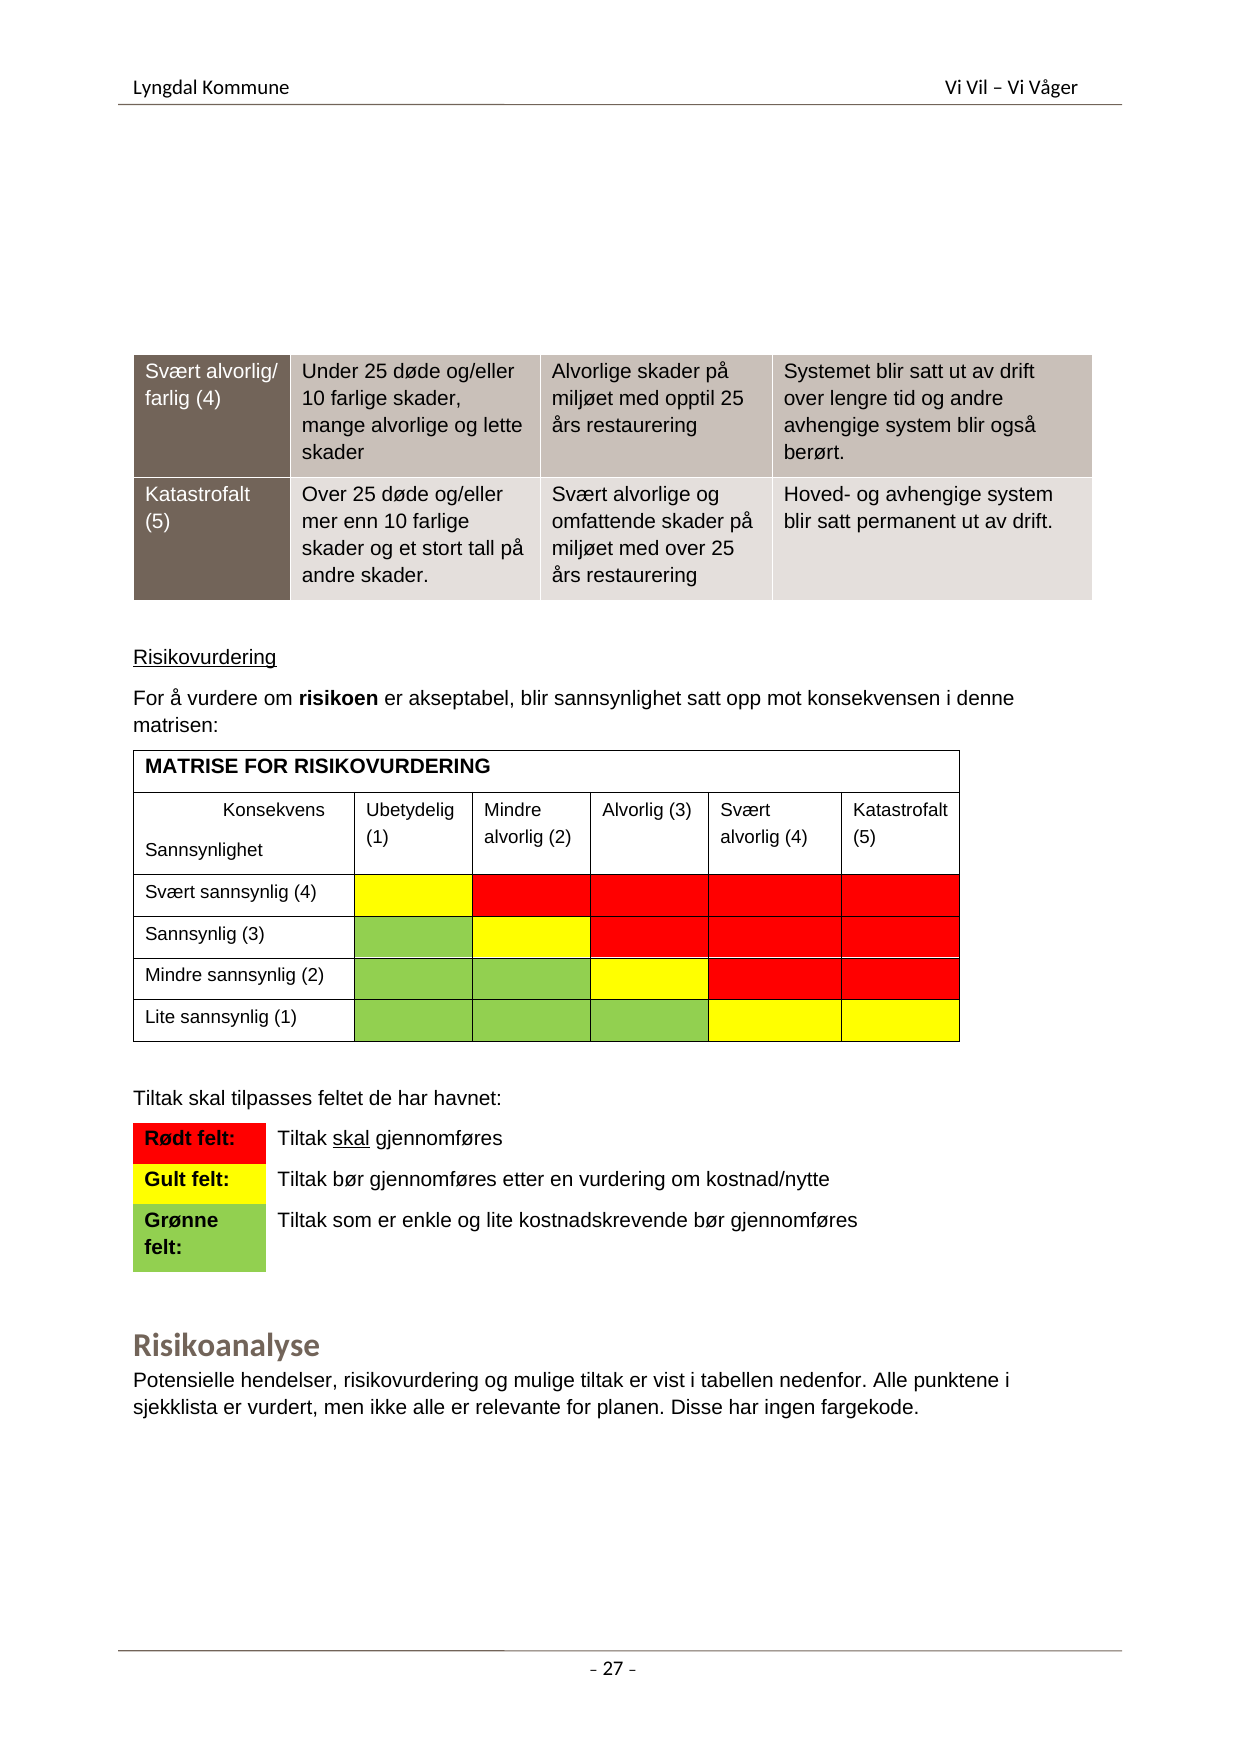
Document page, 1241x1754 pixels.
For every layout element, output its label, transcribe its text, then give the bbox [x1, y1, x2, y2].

table_cell Tiltak som er enkle og lite kostnadskrevende bør gjennomføres [266, 1204, 959, 1272]
table_cell Mindre sannsynlig (2) [134, 959, 354, 999]
table_cell [473, 917, 590, 957]
table_cell [473, 1000, 590, 1041]
table_header MATRISE FOR RISIKOVURDERING [134, 751, 959, 792]
table_cell Katastrofalt (5) [842, 793, 959, 874]
table_cell [842, 959, 959, 999]
table_cell Sannsynlig (3) [134, 917, 354, 957]
table_cell [473, 875, 590, 916]
table_cell Alvorlig (3) [591, 793, 708, 874]
table_cell Gult felt: [133, 1164, 266, 1204]
table_header Rødt felt: [133, 1123, 266, 1164]
table_cell Alvorlige skader på miljøet med opptil 25 års restaurering [541, 355, 772, 477]
table_cell Ubetydelig (1) [355, 793, 472, 874]
table_cell [355, 917, 472, 957]
table_cell Lite sannsynlig (1) [134, 1000, 354, 1041]
table_cell [709, 959, 841, 999]
table_cell [842, 875, 959, 916]
table_cell [591, 917, 708, 957]
table_cell Katastrofalt (5) [134, 478, 290, 600]
text Risikovurdering [133, 642, 1092, 669]
table_cell Grønne felt: [133, 1204, 266, 1272]
text For å vurdere om risikoen er akseptabel, blir sannsynlighet satt opp mot konsekvensen i denne matrisen: [133, 682, 1092, 737]
table_header Tiltak skal gjennomføres [266, 1123, 959, 1164]
table_cell Svært alvorlig (4) [709, 793, 841, 874]
text Tiltak skal tilpasses feltet de har havnet: [133, 1082, 1092, 1109]
table_cell [709, 1000, 841, 1041]
table_cell [355, 875, 472, 916]
table_cell Mindre alvorlig (2) [473, 793, 590, 874]
table_cell Svært sannsynlig (4) [134, 875, 354, 916]
table_cell [842, 917, 959, 957]
table_cell Over 25 døde og/eller mer enn 10 farlige skader og et stort tall på andre skader. [291, 478, 540, 600]
table_cell Hoved- og avhengige system blir satt permanent ut av drift. [773, 478, 1092, 600]
table_cell Konsekvens Sannsynlighet [134, 793, 354, 874]
table_cell Systemet blir satt ut av drift over lengre tid og andre avhengige system blir også berørt. [773, 355, 1092, 477]
table_cell [709, 917, 841, 957]
table_cell Svært alvorlig/ farlig (4) [134, 355, 290, 477]
table_cell Svært alvorlige og omfattende skader på miljøet med over 25 års restaurering [541, 478, 772, 600]
table_cell [591, 875, 708, 916]
table_cell [355, 1000, 472, 1041]
text Potensielle hendelser, risikovurdering og mulige tiltak er vist i tabellen nedenfor. Alle punktene i sjekklista er vurdert, men ikke alle er relevante for planen. Disse har ingen fargekode. [133, 1365, 1092, 1419]
table_cell [709, 875, 841, 916]
table_cell Under 25 døde og/eller 10 farlige skader, mange alvorlige og lette skader [291, 355, 540, 477]
table_cell [842, 1000, 959, 1041]
table_cell [355, 959, 472, 999]
subtitle Risikoanalyse [133, 1324, 1092, 1365]
table_cell Tiltak bør gjennomføres etter en vurdering om kostnad/nytte [266, 1164, 959, 1204]
table_cell [591, 1000, 708, 1041]
table_cell [473, 959, 590, 999]
table_cell [591, 959, 708, 999]
